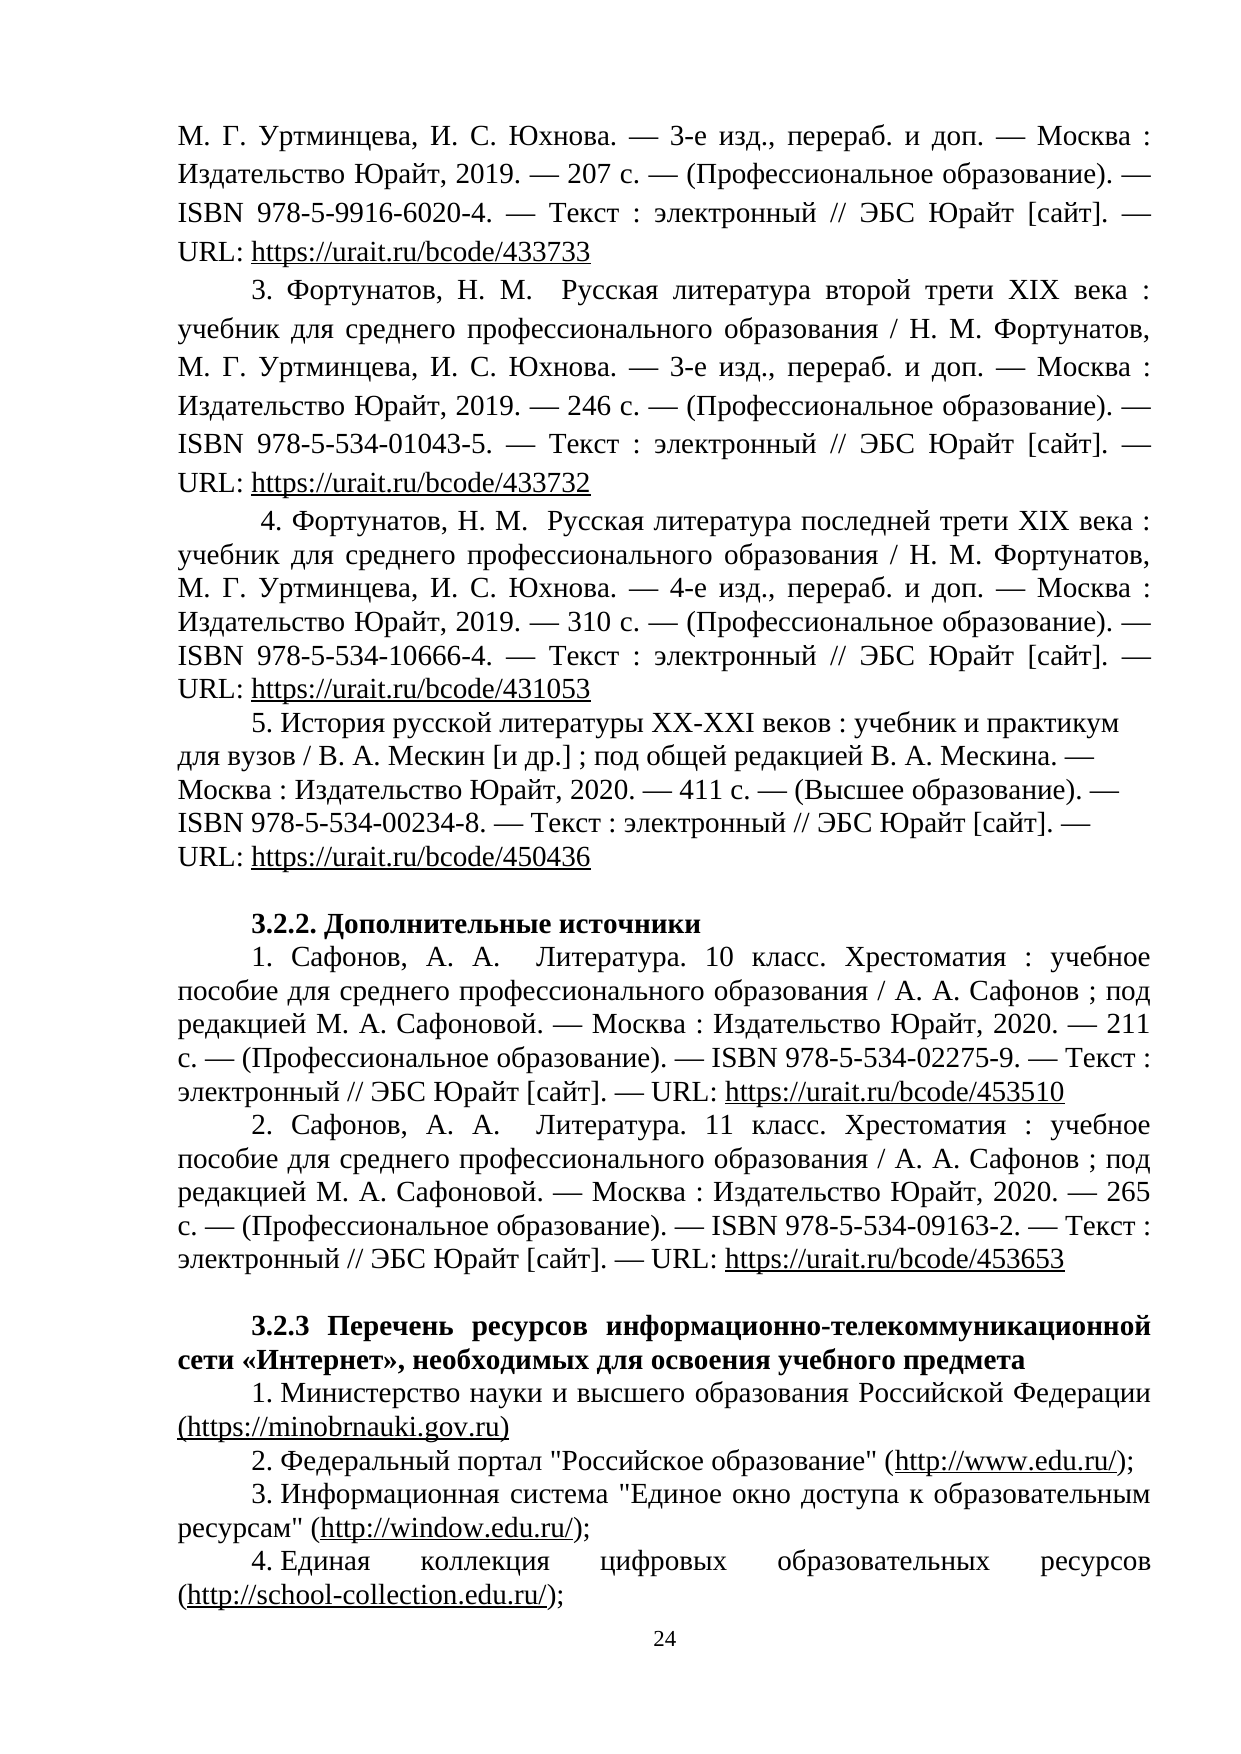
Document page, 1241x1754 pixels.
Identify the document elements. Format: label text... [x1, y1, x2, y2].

text 4. Фортунатов, Н. М. Русская литература последней трети XIX века : учебник для среднего профессионального образования / Н. М. Фортунатов, М. Г. Уртминцева, И. С. Юхнова. — 4-е изд., перераб. и доп. — Москва : Издательство Юрайт, 2019. — 310 с. — (Профессиональное образование). — ISBN 978-5-534-10666-4. — Текст : электронный // ЭБС Юрайт [сайт]. — URL: https://urait.ru/bcode/431053 [177, 503, 1152, 705]
text 3.2.2. Дополнительные источники [177, 906, 1152, 939]
text 1. Сафонов, А. А. Литература. 10 класс. Хрестоматия : учебное пособие для среднего профессионального образования / А. А. Сафонов ; под редакцией М. А. Сафоновой. — Москва : Издательство Юрайт, 2020. — 211 с. — (Профессиональное образование). — ISBN 978-5-534-02275-9. — Текст : электронный // ЭБС Юрайт [сайт]. — URL: https://urait.ru/bcode/453510 [177, 939, 1152, 1107]
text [177, 118, 1152, 267]
text 5. История русской литературы XX-XXI веков : учебник и практикум для вузов / В. А. Мескин [и др.] ; под общей редакцией В. А. Мескина. — Москва : Издательство Юрайт, 2020. — 411 с. — (Высшее образование). — ISBN 978-5-534-00234-8. — Текст : электронный // ЭБС Юрайт [сайт]. — URL: https://urait.ru/bcode/450436 [177, 705, 1152, 872]
text 2. Сафонов, А. А. Литература. 11 класс. Хрестоматия : учебное пособие для среднего профессионального образования / А. А. Сафонов ; под редакцией М. А. Сафоновой. — Москва : Издательство Юрайт, 2020. — 265 с. — (Профессиональное образование). — ISBN 978-5-534-09163-2. — Текст : электронный // ЭБС Юрайт [сайт]. — URL: https://urait.ru/bcode/453653 [177, 1107, 1152, 1275]
list Единая коллекция цифровых образовательных ресурсов (http://school-collection.edu.ru/); [177, 1543, 1152, 1610]
text 3.2.3 Перечень ресурсов информационно-телекоммуникационной сети «Интернет», необходимых для освоения учебного предмета [177, 1308, 1152, 1376]
list Министерство науки и высшего образования Российской Федерации (https://minobrnauki.gov.ru) [177, 1376, 1152, 1443]
text 3. Фортунатов, Н. М. Русская литература второй трети XIX века : учебник для среднего профессионального образования / Н. М. Фортунатов, М. Г. Уртминцева, И. С. Юхнова. — 3-е изд., перераб. и доп. — Москва : Издательство Юрайт, 2019. — 246 с. — (Профессиональное образование). — ISBN 978-5-534-01043-5. — Текст : электронный // ЭБС Юрайт [сайт]. — URL: https://urait.ru/bcode/433732 [177, 272, 1152, 498]
list Информационная система "Единое окно доступа к образовательным ресурсам" (http://window.edu.ru/); [177, 1476, 1152, 1543]
list Федеральный портал "Российское образование" (http://www.edu.ru/); [177, 1443, 1152, 1476]
